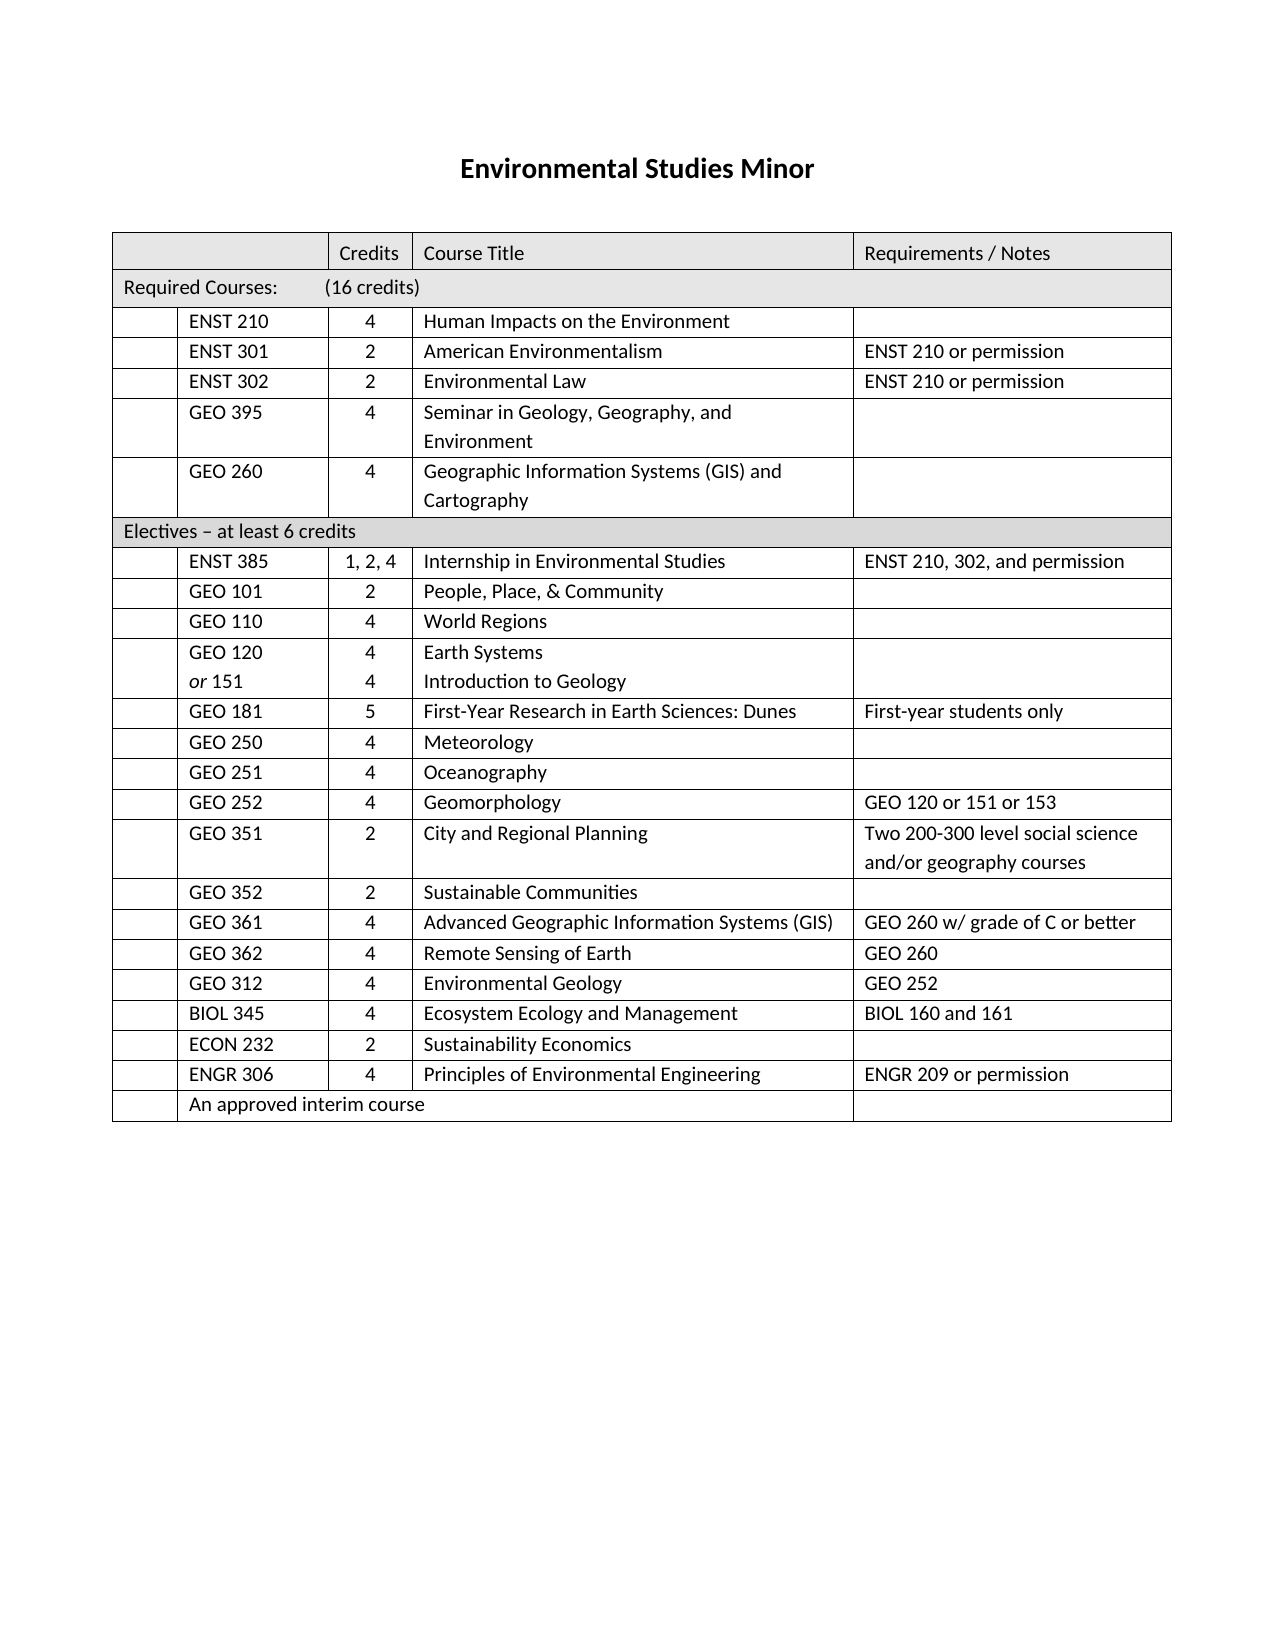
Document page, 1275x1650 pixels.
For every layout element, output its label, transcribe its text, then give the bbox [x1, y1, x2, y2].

table_cell Internship in Environmental Studies [413, 548, 853, 577]
table_cell GEO 361 [178, 910, 328, 939]
table_cell 2 [329, 369, 412, 398]
table_cell BIOL 160 and 161 [854, 1001, 1171, 1030]
table_cell 2 [329, 820, 412, 878]
table_cell 4 [329, 1061, 412, 1090]
table_cell 2 [329, 879, 412, 908]
table_cell [113, 970, 177, 999]
table_cell 4 [329, 308, 412, 337]
table_cell [113, 699, 177, 728]
table_cell Human Impacts on the Environment [413, 308, 853, 337]
table_cell BIOL 345 [178, 1001, 328, 1030]
table_cell [113, 729, 177, 758]
table_cell 4 [329, 790, 412, 819]
table_cell People, Place, & Community [413, 579, 853, 608]
table_cell GEO 251 [178, 759, 328, 788]
table_cell ENST 302 [178, 369, 328, 398]
table_cell [854, 729, 1171, 758]
table_cell 4 [329, 458, 412, 517]
table_cell ENST 210 or permission [854, 338, 1171, 367]
table_cell First-Year Research in Earth Sciences: Dunes [413, 699, 853, 728]
table_cell Two 200-300 level social science and/or geography courses [854, 820, 1171, 878]
table_cell [854, 1031, 1171, 1060]
table_cell [854, 639, 1171, 697]
table_cell GEO 260 [854, 940, 1171, 969]
table_cell ENST 210 or permission [854, 369, 1171, 398]
table_cell Earth Systems Introduction to Geology [413, 639, 853, 697]
table_cell [113, 940, 177, 969]
table_cell ENST 385 [178, 548, 328, 577]
table_cell [113, 759, 177, 788]
table_cell 4 [329, 759, 412, 788]
table_cell GEO 352 [178, 879, 328, 908]
table_cell [113, 820, 177, 878]
table_header Requirements / Notes [854, 233, 1171, 269]
table_cell Ecosystem Ecology and Management [413, 1001, 853, 1030]
table_cell [113, 910, 177, 939]
table_cell 2 [329, 579, 412, 608]
table_cell GEO 250 [178, 729, 328, 758]
table_cell [854, 609, 1171, 638]
table_cell GEO 260 [178, 458, 328, 517]
table_cell Geomorphology [413, 790, 853, 819]
table_cell GEO 260 w/ grade of C or better [854, 910, 1171, 939]
table_cell Remote Sensing of Earth [413, 940, 853, 969]
table_cell Advanced Geographic Information Systems (GIS) [413, 910, 853, 939]
table_cell [854, 399, 1171, 457]
table_cell World Regions [413, 609, 853, 638]
table_header Credits [329, 233, 412, 269]
table_cell GEO 252 [854, 970, 1171, 999]
table_cell Seminar in Geology, Geography, and Environment [413, 399, 853, 457]
table_cell 4 4 [329, 639, 412, 697]
table_cell Principles of Environmental Engineering [413, 1061, 853, 1090]
table_cell Electives – at least 6 credits [113, 518, 1171, 547]
table_cell [113, 1061, 177, 1090]
table_cell GEO 181 [178, 699, 328, 728]
table_cell [113, 1031, 177, 1060]
table_cell [854, 759, 1171, 788]
table_cell GEO 110 [178, 609, 328, 638]
table_cell [113, 879, 177, 908]
table_cell 4 [329, 1001, 412, 1030]
table_cell 4 [329, 609, 412, 638]
table_cell Environmental Geology [413, 970, 853, 999]
table_cell 4 [329, 910, 412, 939]
table_cell 2 [329, 1031, 412, 1060]
table_cell ENGR 209 or permission [854, 1061, 1171, 1090]
table_cell [854, 308, 1171, 337]
table_cell ENST 301 [178, 338, 328, 367]
table_header Course Title [413, 233, 853, 269]
table_cell [113, 579, 177, 608]
table_cell [113, 458, 177, 517]
table_cell GEO 312 [178, 970, 328, 999]
table_cell GEO 395 [178, 399, 328, 457]
table_cell GEO 362 [178, 940, 328, 969]
table_cell 4 [329, 970, 412, 999]
table_cell [113, 790, 177, 819]
table_cell City and Regional Planning [413, 820, 853, 878]
table_cell GEO 252 [178, 790, 328, 819]
table_cell ENST 210 [178, 308, 328, 337]
table_cell ENGR 306 [178, 1061, 328, 1090]
table_cell GEO 101 [178, 579, 328, 608]
table_cell American Environmentalism [413, 338, 853, 367]
table_cell [113, 369, 177, 398]
table_cell [113, 548, 177, 577]
table_cell 4 [329, 940, 412, 969]
table_cell [854, 1091, 1171, 1121]
table_cell [854, 879, 1171, 908]
table_cell 2 [329, 338, 412, 367]
text Environmental Studies Minor [150, 150, 1125, 186]
table_cell Sustainable Communities [413, 879, 853, 908]
table_cell ENST 210, 302, and permission [854, 548, 1171, 577]
table_cell [854, 579, 1171, 608]
table_header [113, 233, 328, 269]
table_cell Environmental Law [413, 369, 853, 398]
table_cell 1, 2, 4 [329, 548, 412, 577]
table_cell GEO 120 or 151 or 153 [854, 790, 1171, 819]
table_cell [113, 609, 177, 638]
table_cell [113, 399, 177, 457]
table_cell ECON 232 [178, 1031, 328, 1060]
table_cell GEO 120 or 151 [178, 639, 328, 697]
table_cell [113, 308, 177, 337]
table_cell [113, 639, 177, 697]
table_cell Geographic Information Systems (GIS) and Cartography [413, 458, 853, 517]
table_cell 4 [329, 399, 412, 457]
table_cell Sustainability Economics [413, 1031, 853, 1060]
table_cell Meteorology [413, 729, 853, 758]
table_cell [113, 1001, 177, 1030]
table_cell Required Courses: (16 credits) [113, 270, 1171, 307]
table_cell Oceanography [413, 759, 853, 788]
table_cell [854, 458, 1171, 517]
table_cell [113, 1091, 177, 1121]
table_cell 5 [329, 699, 412, 728]
table_cell 4 [329, 729, 412, 758]
table_cell GEO 351 [178, 820, 328, 878]
table_cell An approved interim course [178, 1091, 853, 1121]
table_cell [113, 338, 177, 367]
table_cell First-year students only [854, 699, 1171, 728]
